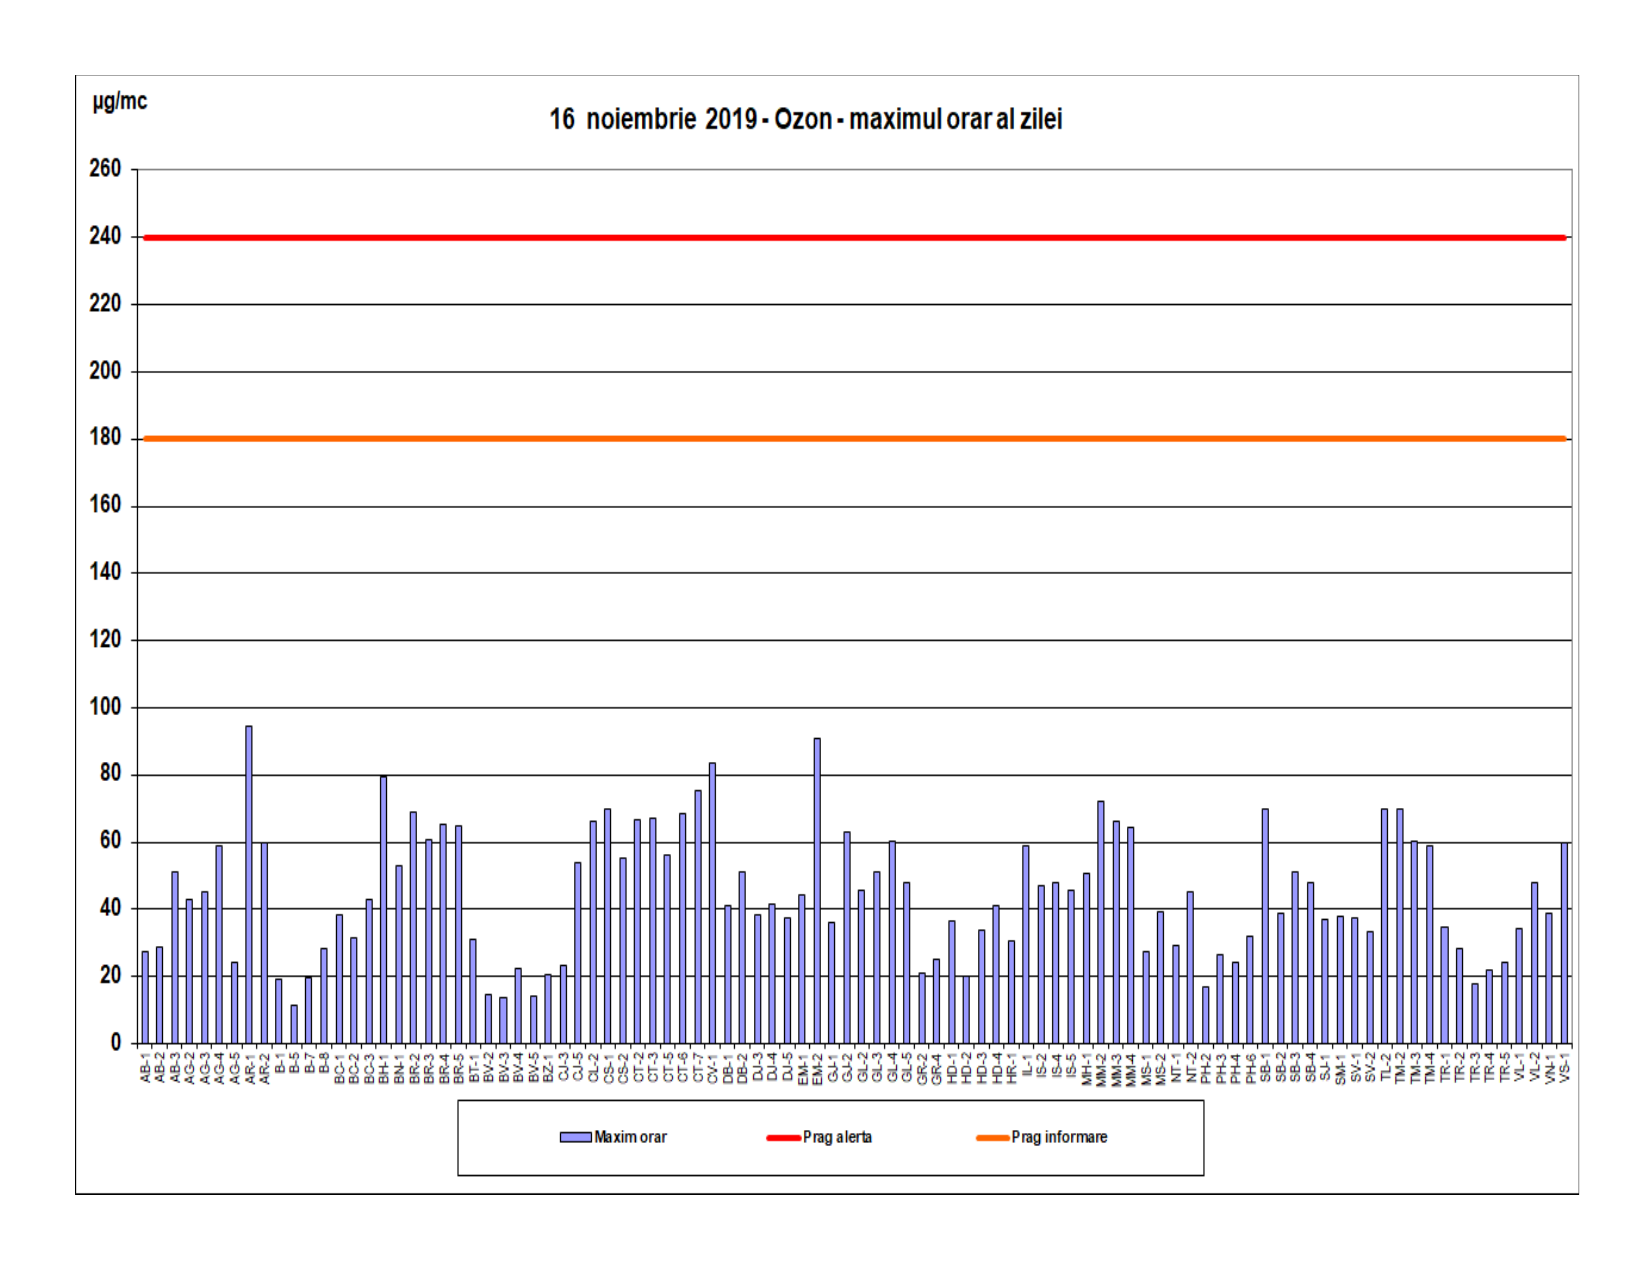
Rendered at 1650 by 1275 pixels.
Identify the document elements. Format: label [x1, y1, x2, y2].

picture [75, 75, 1580, 1195]
